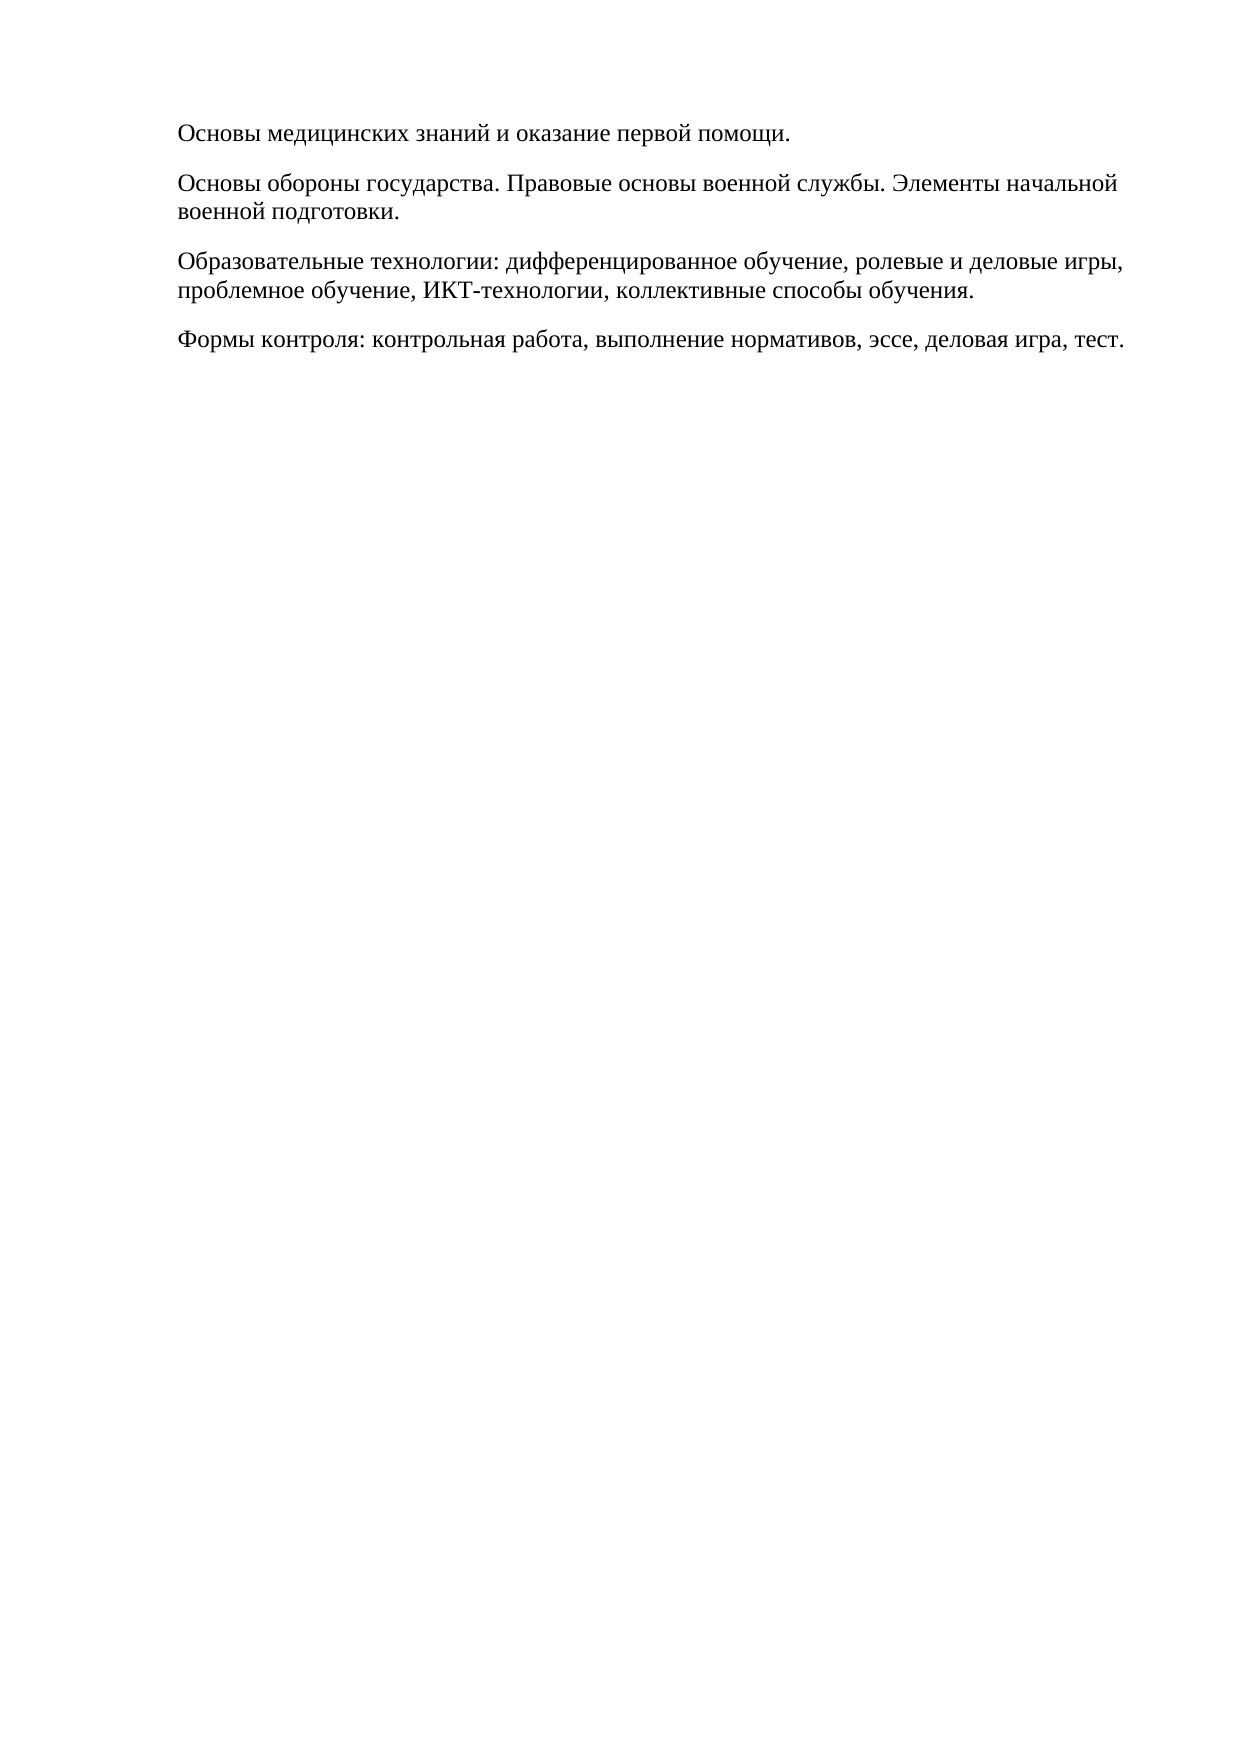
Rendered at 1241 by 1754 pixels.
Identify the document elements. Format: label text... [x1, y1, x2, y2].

text Основы медицинских знаний и оказание первой помощи. [177, 118, 1152, 147]
text Основы обороны государства. Правовые основы военной службы. Элементы начальной военной подготовки. [177, 168, 1152, 225]
text Образовательные технологии: дифференцированное обучение, ролевые и деловые игры, проблемное обучение, ИКТ-технологии, коллективные способы обучения. [177, 246, 1152, 303]
text Формы контроля: контрольная работа, выполнение нормативов, эссе, деловая игра, тест. [177, 324, 1152, 353]
